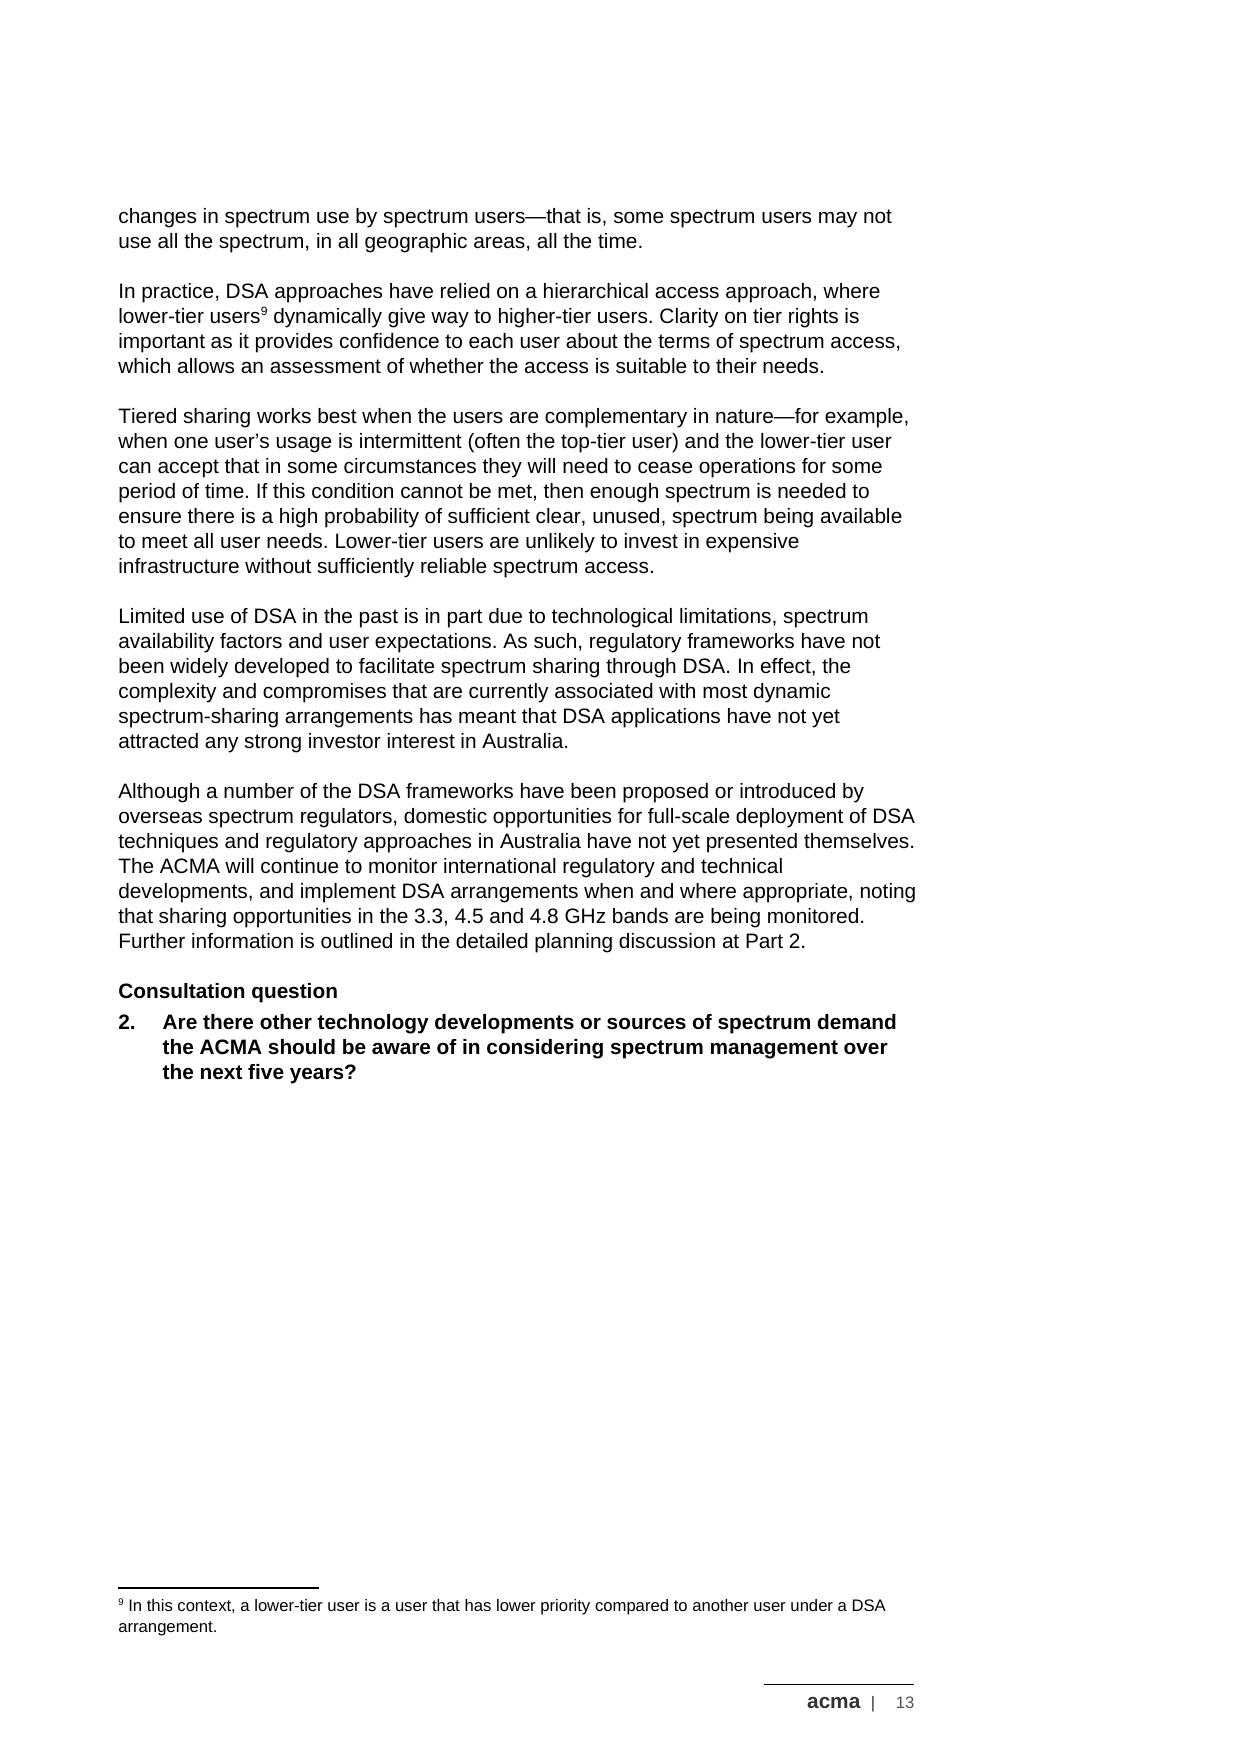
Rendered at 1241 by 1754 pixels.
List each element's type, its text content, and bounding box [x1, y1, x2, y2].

list Are there other technology developments or sources of spectrum demand the ACMA should be aware of in considering spectrum management over the next five years? [118, 1009, 917, 1084]
text Limited use of DSA in the past is in part due to technological limitations, spectrum availability factors and user expectations. As such, regulatory frameworks have not been widely developed to facilitate spectrum sharing through DSA. In effect, the complexity and compromises that are currently associated with most dynamic spectrum-sharing arrangements has meant that DSA applications have not yet attracted any strong investor interest in Australia. [118, 603, 917, 753]
text Tiered sharing works best when the users are complementary in nature—for example, when one user’s usage is intermittent (often the top-tier user) and the lower-tier user can accept that in some circumstances they will need to cease operations for some period of time. If this condition cannot be met, then enough spectrum is needed to ensure there is a high probability of sufficient clear, unused, spectrum being available to meet all user needs. Lower-tier users are unlikely to invest in expensive infrastructure without sufficiently reliable spectrum access. [118, 403, 917, 578]
subtitle Consultation question [118, 978, 917, 1003]
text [118, 203, 917, 253]
text In practice, DSA approaches have relied on a hierarchical access approach, where lower-tier users dynamically give way to higher-tier users. Clarity on tier rights is important as it provides confidence to each user about the terms of spectrum access, which allows an assessment of whether the access is suitable to their needs. [118, 278, 917, 378]
text Although a number of the DSA frameworks have been proposed or introduced by overseas spectrum regulators, domestic opportunities for full-scale deployment of DSA techniques and regulatory approaches in Australia have not yet presented themselves. The ACMA will continue to monitor international regulatory and technical developments, and implement DSA arrangements when and where appropriate, noting that sharing opportunities in the 3.3, 4.5 and 4.8 GHz bands are being monitored. Further information is outlined in the detailed planning discussion at Part 2. [118, 778, 917, 953]
